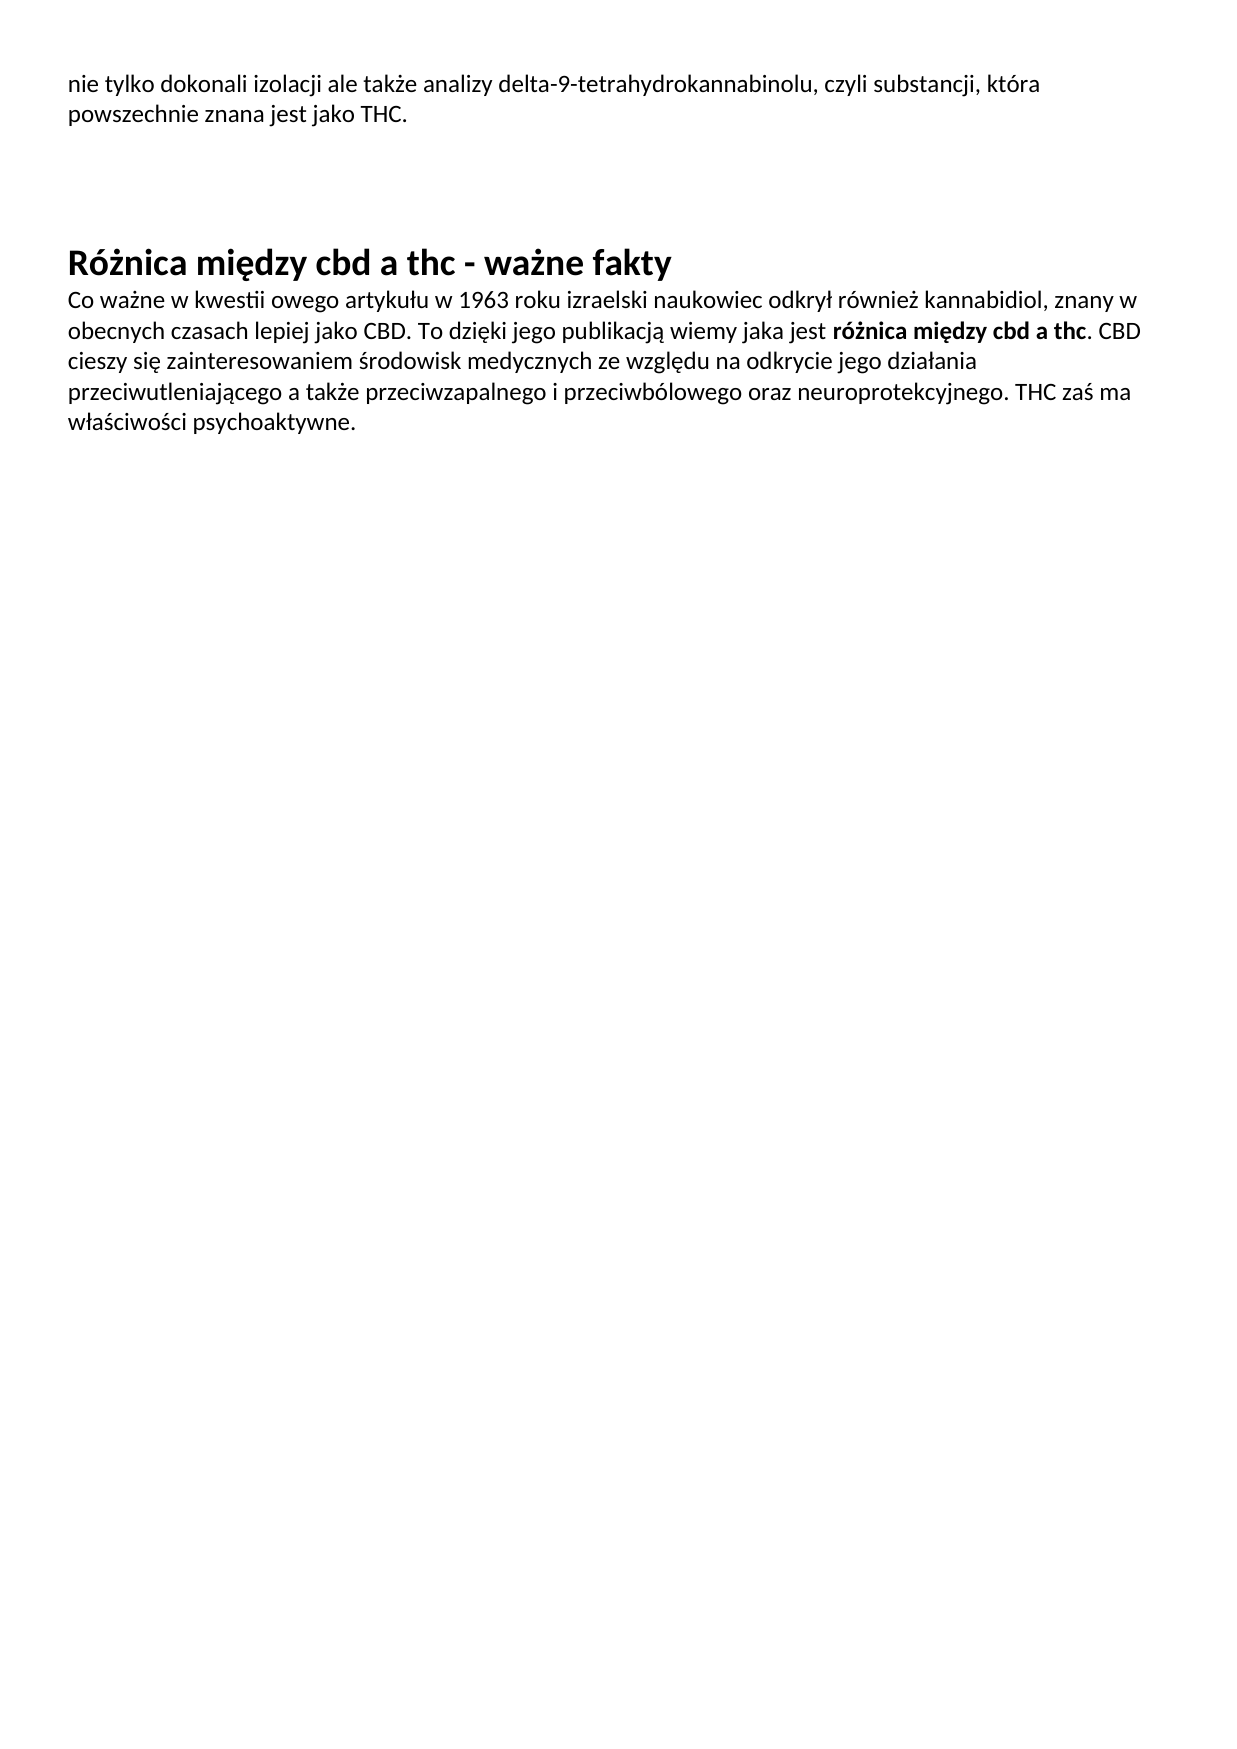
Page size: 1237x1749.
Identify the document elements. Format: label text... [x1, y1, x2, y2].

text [68, 68, 1169, 129]
text Różnica między cbd a thc - ważne fakty [68, 238, 1169, 284]
text Co ważne w kwestii owego artykułu w 1963 roku izraelski naukowiec odkrył również kannabidiol, znany w obecnych czasach lepiej jako CBD. To dzięki jego publikacją wiemy jaka jest różnica między cbd a thc. CBD cieszy się zainteresowaniem środowisk medycznych ze względu na odkrycie jego działania przeciwutleniającego a także przeciwzapalnego i przeciwbólowego oraz neuroprotekcyjnego. THC zaś ma właściwości psychoaktywne. [68, 284, 1169, 437]
